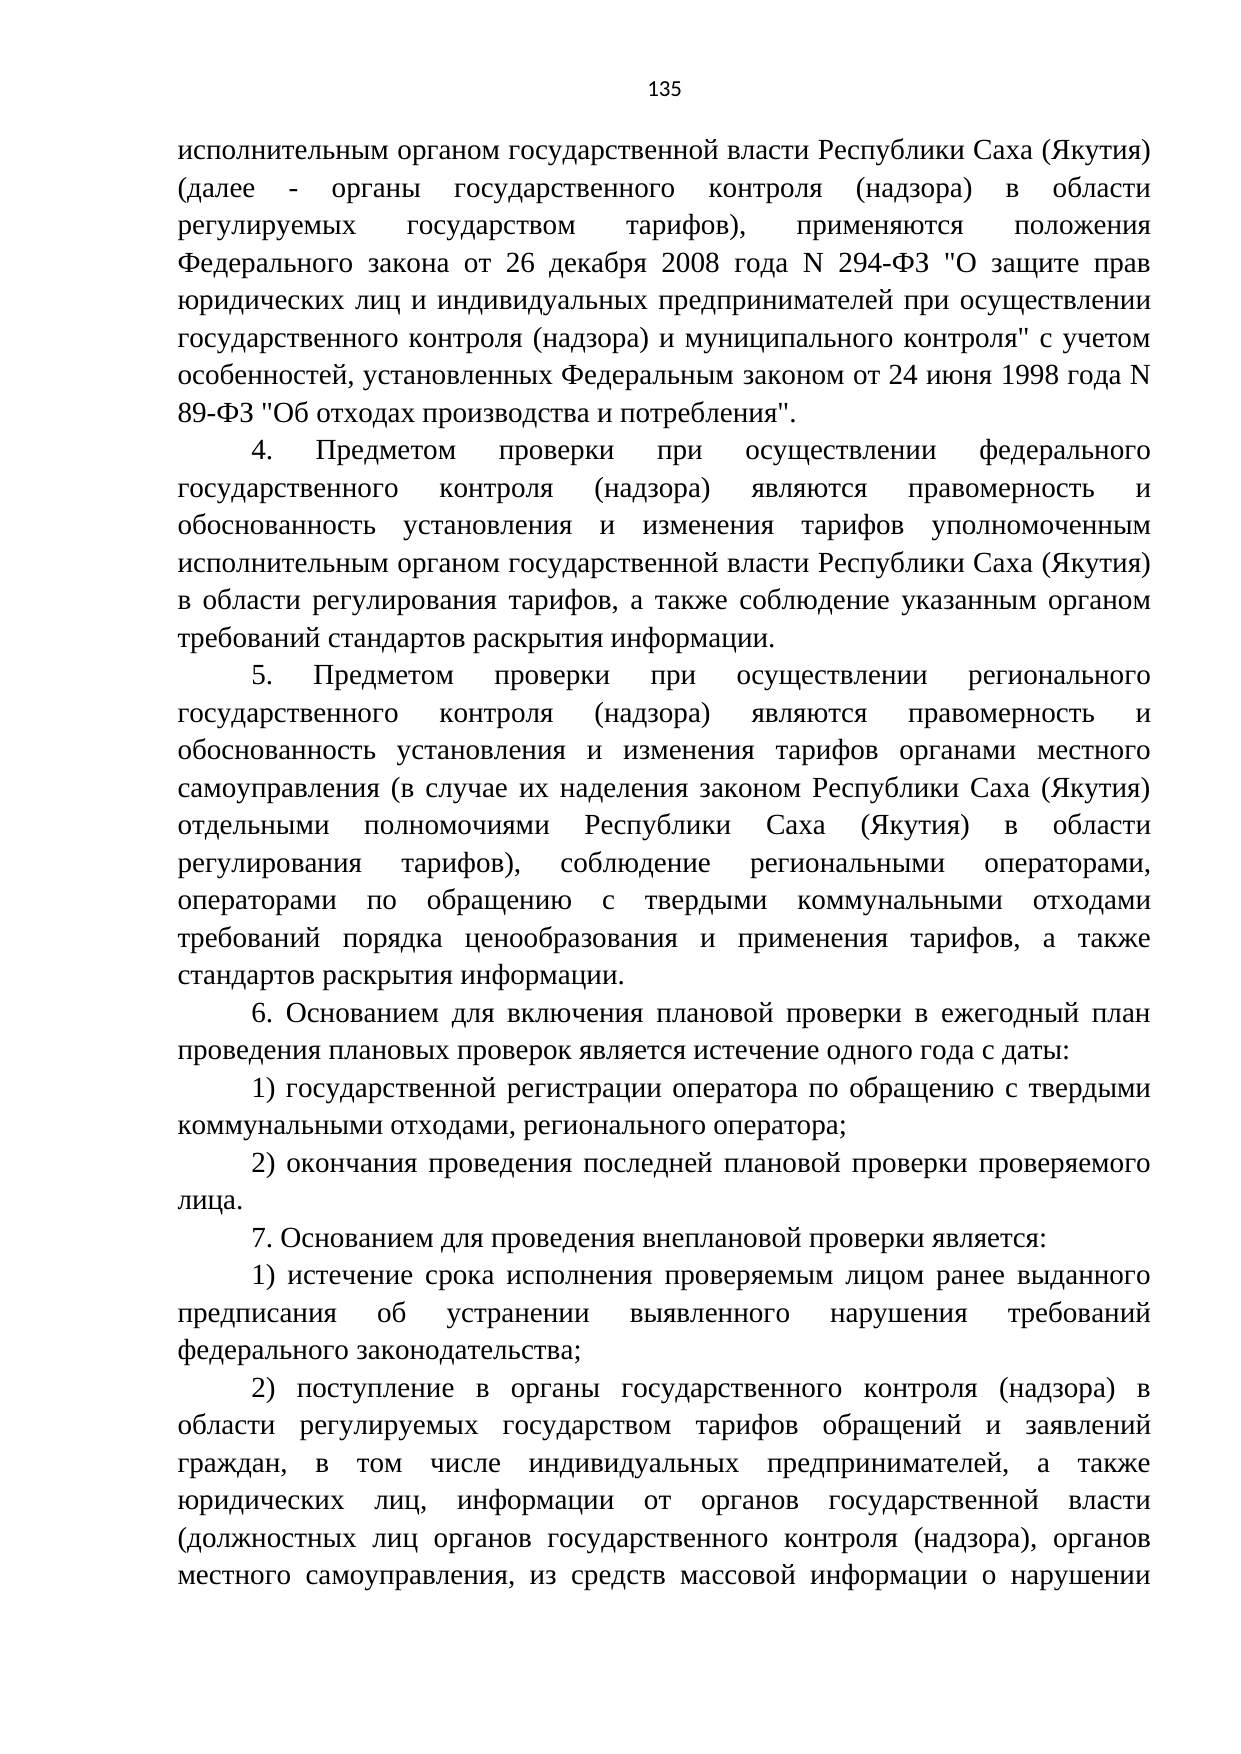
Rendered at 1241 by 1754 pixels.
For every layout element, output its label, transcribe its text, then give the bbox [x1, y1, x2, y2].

text 4. Предметом проверки при осуществлении федерального государственного контроля (надзора) являются правомерность и обоснованность установления и изменения тарифов уполномоченным исполнительным органом государственной власти Республики Саха (Якутия) в области регулирования тарифов, а также соблюдение указанным органом требований стандартов раскрытия информации. [177, 430, 1152, 655]
text 7. Основанием для проведения внеплановой проверки является: [177, 1217, 1152, 1255]
text 1) государственной регистрации оператора по обращению с твердыми коммунальными отходами, регионального оператора; [177, 1067, 1152, 1142]
text 1) истечение срока исполнения проверяемым лицом ранее выданного предписания об устранении выявленного нарушения требований федерального законодательства; [177, 1255, 1152, 1367]
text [177, 1367, 1152, 1592]
text 5. Предметом проверки при осуществлении регионального государственного контроля (надзора) являются правомерность и обоснованность установления и изменения тарифов органами местного самоуправления (в случае их наделения законом Республики Саха (Якутия) отдельными полномочиями Республики Саха (Якутия) в области регулирования тарифов), соблюдение региональными операторами, операторами по обращению с твердыми коммунальными отходами требований порядка ценообразования и применения тарифов, а также стандартов раскрытия информации. [177, 655, 1152, 992]
text 2) окончания проведения последней плановой проверки проверяемого лица. [177, 1142, 1152, 1217]
text 6. Основанием для включения плановой проверки в ежегодный план проведения плановых проверок является истечение одного года с даты: [177, 992, 1152, 1067]
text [177, 130, 1152, 430]
